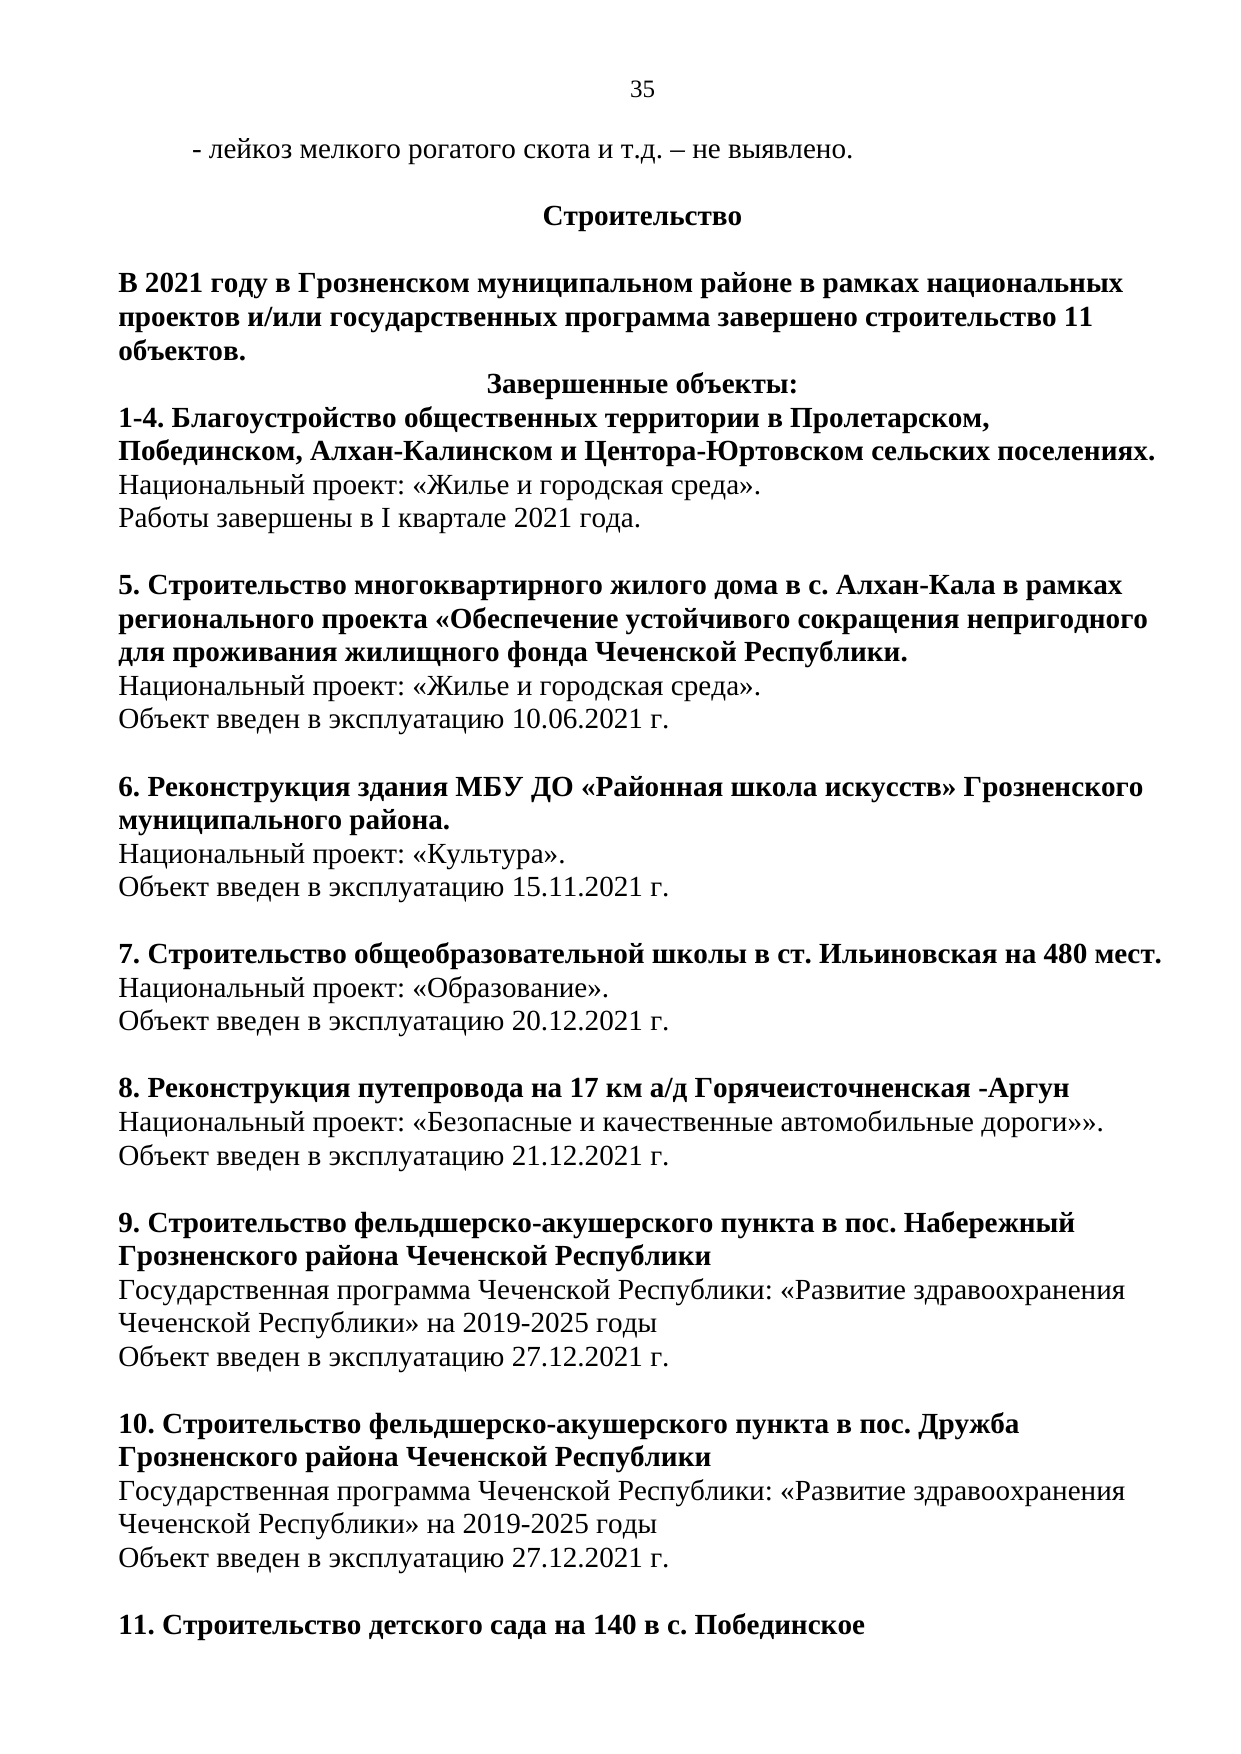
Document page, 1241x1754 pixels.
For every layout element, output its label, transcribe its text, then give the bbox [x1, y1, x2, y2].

text Государственная программа Чеченской Республики: «Развитие здравоохранения Чеченской Республики» на 2019-2025 годы [118, 1473, 1167, 1540]
text Национальный проект: «Жилье и городская среда». [118, 467, 1167, 500]
text Объект введен в эксплуатацию 20.12.2021 г. [118, 1003, 1167, 1037]
text 6. Реконструкция здания МБУ ДО «Районная школа искусств» Грозненского муниципального района. [118, 769, 1167, 836]
text В 2021 году в Грозненском муниципальном районе в рамках национальных проектов и/или государственных программа завершено строительство 11 объектов. [118, 266, 1167, 366]
text 8. Реконструкция путепровода на 17 км а/д Горячеисточненская -Аргун [118, 1071, 1167, 1104]
text 7. Строительство общеобразовательной школы в ст. Ильиновская на 480 мест. [118, 936, 1167, 970]
text Строительство [118, 198, 1167, 232]
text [118, 1540, 1167, 1574]
text Национальный проект: «Культура». [118, 836, 1167, 869]
text 9. Строительство фельдшерско-акушерского пункта в пос. Набережный Грозненского района Чеченской Республики [118, 1205, 1167, 1272]
text Объект введен в эксплуатацию 21.12.2021 г. [118, 1138, 1167, 1171]
text Государственная программа Чеченской Республики: «Развитие здравоохранения Чеченской Республики» на 2019-2025 годы [118, 1272, 1167, 1339]
text 1-4. Благоустройство общественных территории в Пролетарском, Побединском, Алхан-Калинском и Центора-Юртовском сельских поселениях. [118, 400, 1167, 467]
text - лейкоз мелкого рогатого скота и т.д. – не выявлено. [118, 131, 1167, 165]
text Национальный проект: «Безопасные и качественные автомобильные дороги»». [118, 1104, 1167, 1138]
text Национальный проект: «Жилье и городская среда». [118, 668, 1167, 702]
text Национальный проект: «Образование». [118, 970, 1167, 1003]
text Объект введен в эксплуатацию 27.12.2021 г. [118, 1339, 1167, 1372]
text Завершенные объекты: [118, 366, 1167, 400]
text Объект введен в эксплуатацию 10.06.2021 г. [118, 702, 1167, 735]
text 5. Строительство многоквартирного жилого дома в с. Алхан-Кала в рамках регионального проекта «Обеспечение устойчивого сокращения непригодного для проживания жилищного фонда Чеченской Республики. [118, 567, 1167, 668]
text Работы завершены в I квартале 2021 года. [118, 500, 1167, 534]
text 10. Строительство фельдшерско-акушерского пункта в пос. Дружба Грозненского района Чеченской Республики [118, 1406, 1167, 1473]
text 11. Строительство детского сада на 140 в с. Побединское [118, 1607, 1167, 1641]
text Объект введен в эксплуатацию 15.11.2021 г. [118, 869, 1167, 903]
